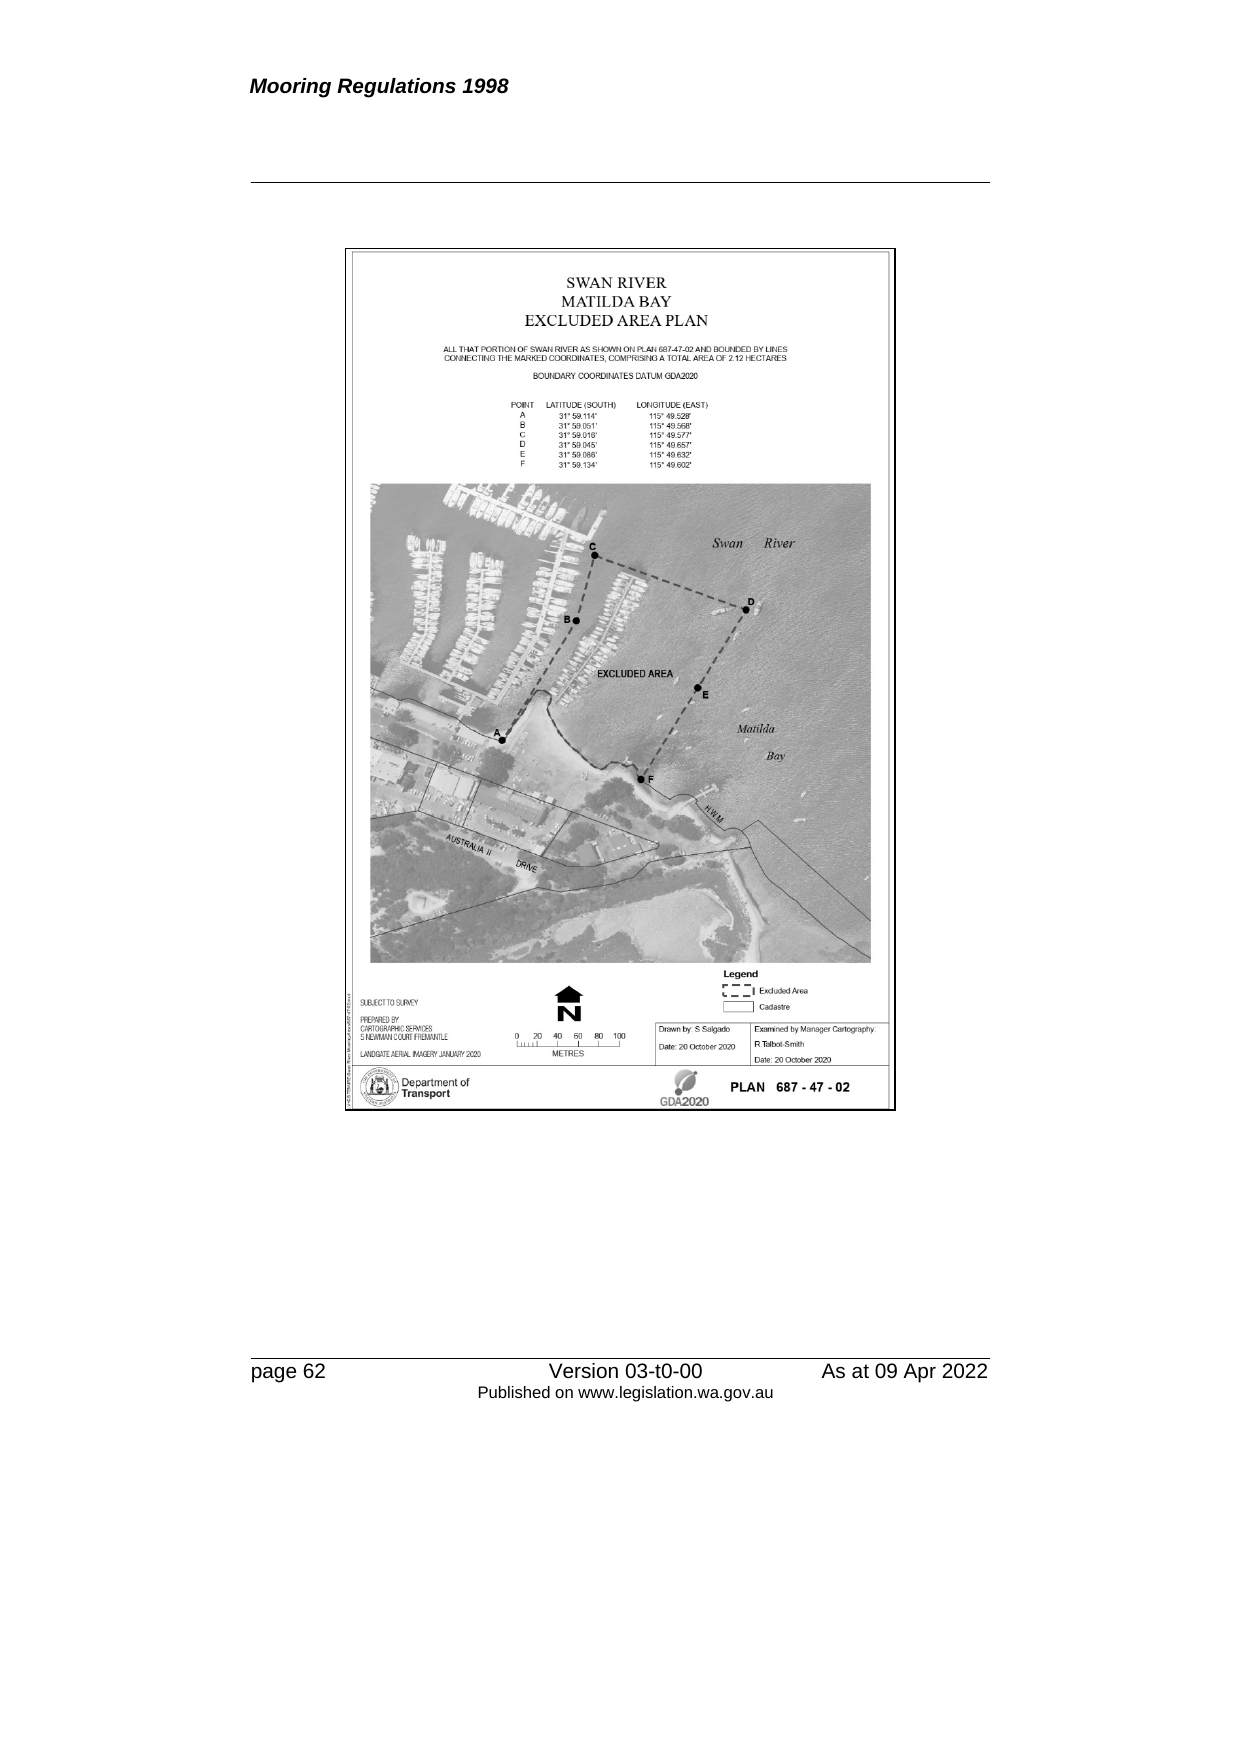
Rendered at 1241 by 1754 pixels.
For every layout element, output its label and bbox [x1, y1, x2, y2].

picture [346, 249, 894, 1109]
